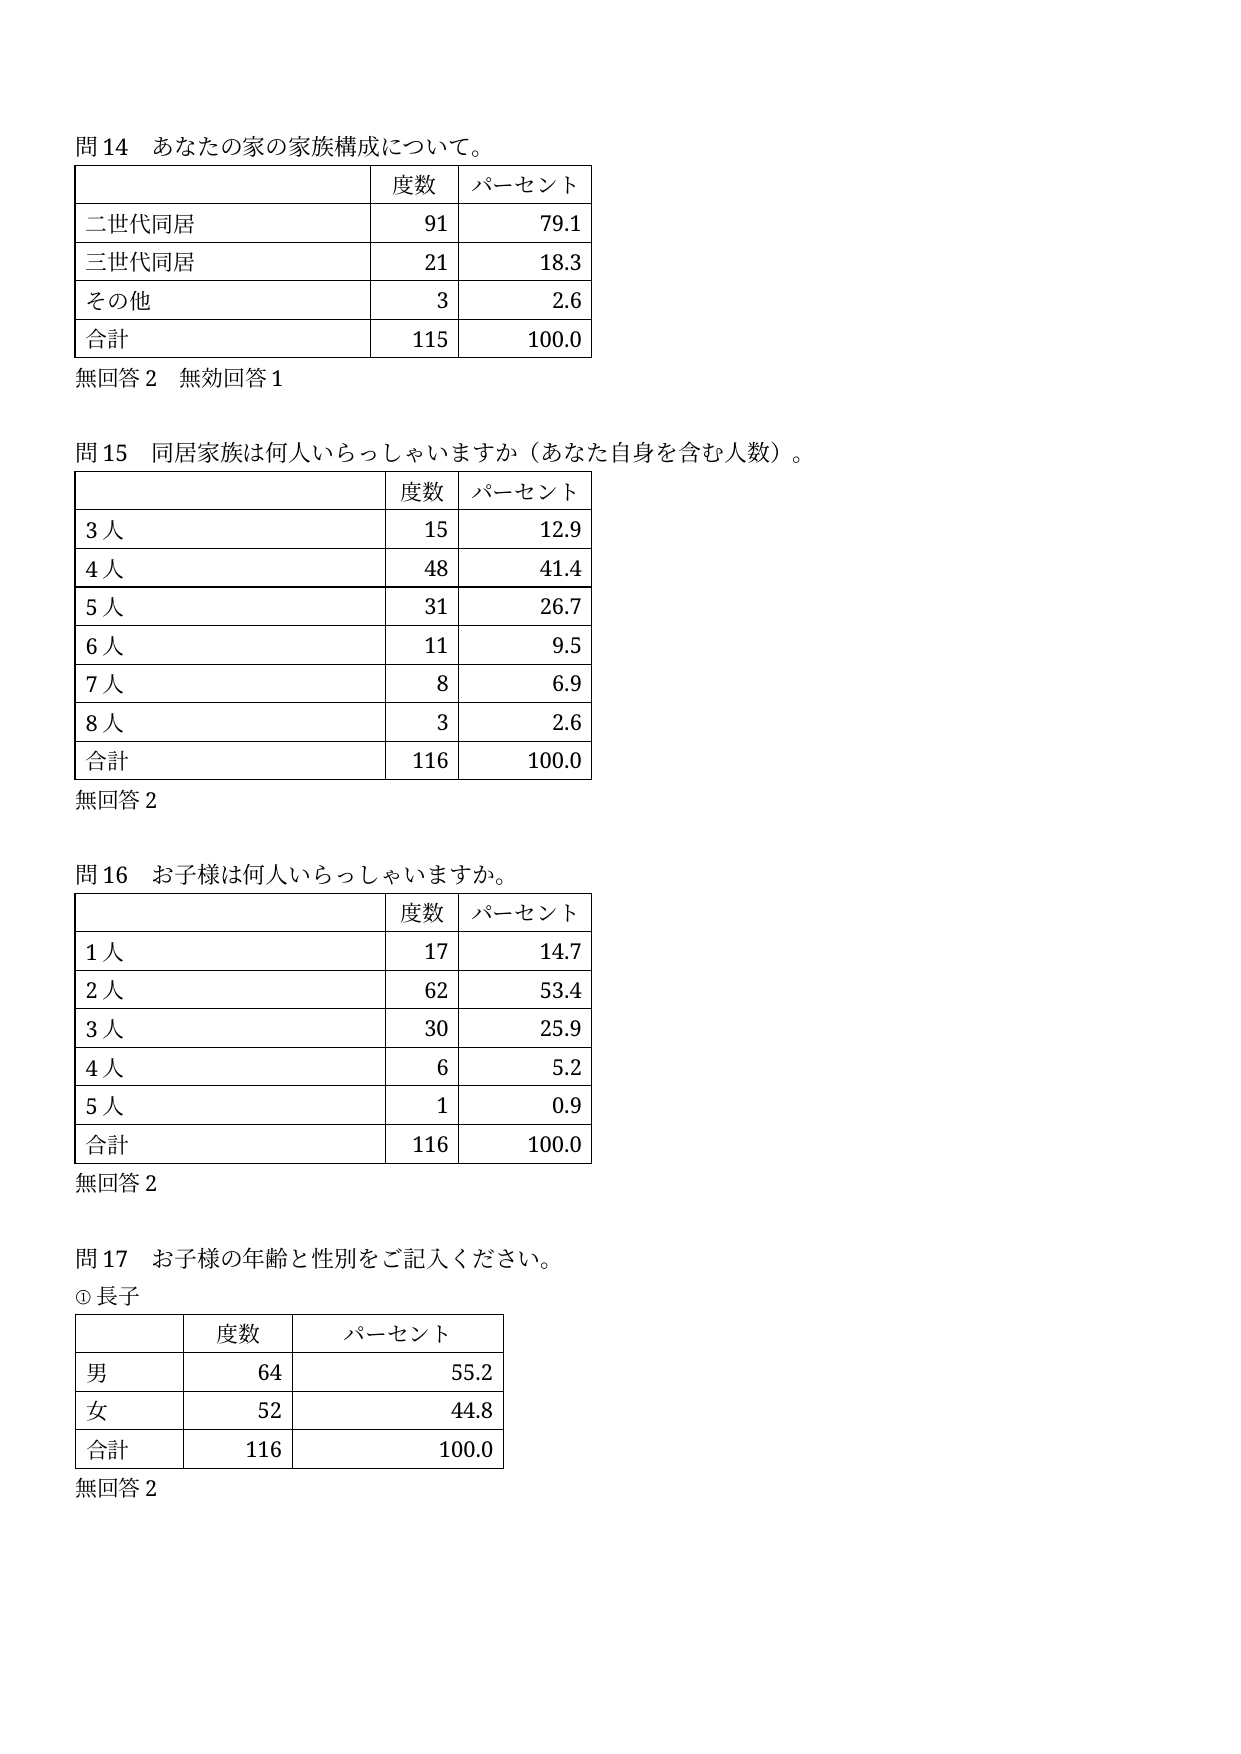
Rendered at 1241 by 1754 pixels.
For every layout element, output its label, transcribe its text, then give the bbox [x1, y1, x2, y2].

text 無回答2 無効回答1 [75, 358, 1165, 396]
text 問16 お子様は何人いらっしゃいますか。 [75, 855, 1165, 893]
table_header [76, 166, 370, 203]
table_cell 53.4 [459, 971, 591, 1008]
table_cell 62 [386, 971, 458, 1008]
text ①長子 [75, 1276, 1165, 1313]
table_cell 8 [386, 665, 458, 702]
table_cell 6 [386, 1048, 458, 1085]
table_cell 116 [184, 1430, 292, 1468]
table_cell 41.4 [459, 549, 591, 586]
table_header 度数 [386, 472, 458, 509]
table_cell 女 [76, 1392, 183, 1429]
text 無回答2 [75, 1469, 1165, 1506]
table_cell 2人 [76, 971, 385, 1008]
table_cell 12.9 [459, 510, 591, 548]
table_cell 3人 [76, 1009, 385, 1047]
table_cell 7人 [76, 665, 385, 702]
text 問17 お子様の年齢と性別をご記入ください。 [75, 1238, 1165, 1276]
table_cell 3 [386, 703, 458, 741]
text 問14 あなたの家の家族構成について。 [75, 127, 1165, 164]
table_cell 6.9 [459, 665, 591, 702]
table_cell 2.6 [459, 703, 591, 741]
table_cell 30 [386, 1009, 458, 1047]
table_cell 15 [386, 510, 458, 548]
table_header [76, 1315, 183, 1352]
table_cell 116 [386, 1125, 458, 1162]
table_cell 100.0 [293, 1430, 503, 1468]
table_cell 48 [386, 549, 458, 586]
table_header パーセント [293, 1315, 503, 1352]
table_cell 0.9 [459, 1086, 591, 1124]
table_cell 52 [184, 1392, 292, 1429]
table_cell 100.0 [459, 1125, 591, 1162]
table_cell 31 [386, 588, 458, 625]
table_cell 1 [386, 1086, 458, 1124]
table_header 度数 [371, 166, 458, 203]
table_cell 26.7 [459, 588, 591, 625]
table_header 度数 [184, 1315, 292, 1352]
table_cell 合計 [76, 742, 385, 779]
table_cell 1人 [76, 932, 385, 970]
table_cell 三世代同居 [76, 243, 370, 280]
table_cell 8人 [76, 703, 385, 741]
table_cell 4人 [76, 549, 385, 586]
table_cell 25.9 [459, 1009, 591, 1047]
table_cell 合計 [76, 320, 370, 357]
table_cell 17 [386, 932, 458, 970]
table_cell 44.8 [293, 1392, 503, 1429]
table_cell 18.3 [459, 243, 591, 280]
table_cell 二世代同居 [76, 204, 370, 242]
table_header [76, 472, 385, 509]
table_cell 4人 [76, 1048, 385, 1085]
table_cell 11 [386, 626, 458, 663]
table_cell 5.2 [459, 1048, 591, 1085]
table_cell 14.7 [459, 932, 591, 970]
table_cell 116 [386, 742, 458, 779]
table_cell 100.0 [459, 320, 591, 357]
table_cell 合計 [76, 1125, 385, 1162]
table_cell 6人 [76, 626, 385, 663]
table_header パーセント [459, 894, 591, 931]
table_cell 64 [184, 1353, 292, 1391]
table_cell 91 [371, 204, 458, 242]
text 無回答2 [75, 780, 1165, 818]
table_header パーセント [459, 166, 591, 203]
table_cell 5人 [76, 1086, 385, 1124]
table_cell 3 [371, 281, 458, 319]
table_cell その他 [76, 281, 370, 319]
table_cell 男 [76, 1353, 183, 1391]
table_cell 5人 [76, 588, 385, 625]
text 問15 同居家族は何人いらっしゃいますか（あなた自身を含む人数）。 [75, 433, 1165, 471]
table_cell 21 [371, 243, 458, 280]
text 無回答2 [75, 1163, 1165, 1201]
table_cell 115 [371, 320, 458, 357]
table_cell 55.2 [293, 1353, 503, 1391]
table_cell 100.0 [459, 742, 591, 779]
table_cell 79.1 [459, 204, 591, 242]
table_cell 2.6 [459, 281, 591, 319]
table_header 度数 [386, 894, 458, 931]
table_header [76, 894, 385, 931]
table_header パーセント [459, 472, 591, 509]
table_cell 合計 [76, 1430, 183, 1468]
table_cell 9.5 [459, 626, 591, 663]
table_cell 3人 [76, 510, 385, 548]
